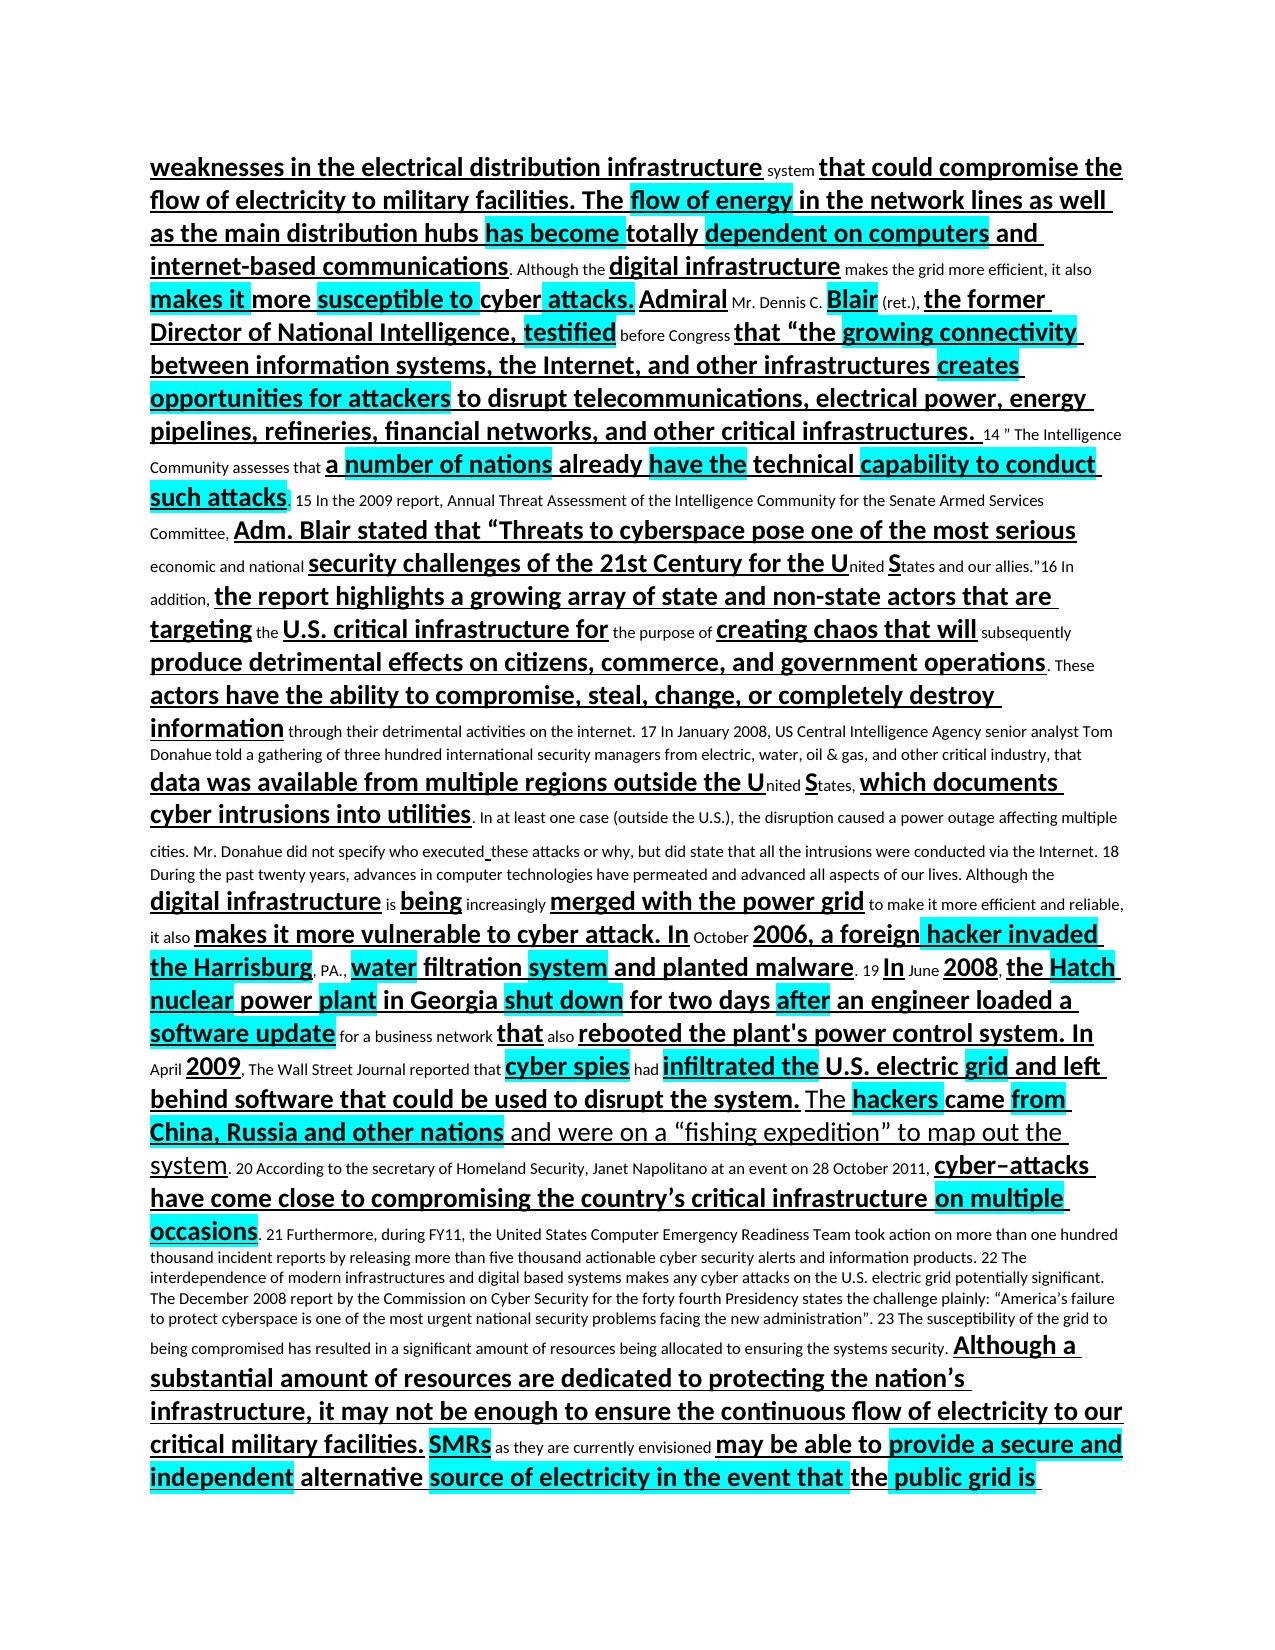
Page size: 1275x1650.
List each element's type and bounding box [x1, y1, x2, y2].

text [150, 150, 1125, 1494]
